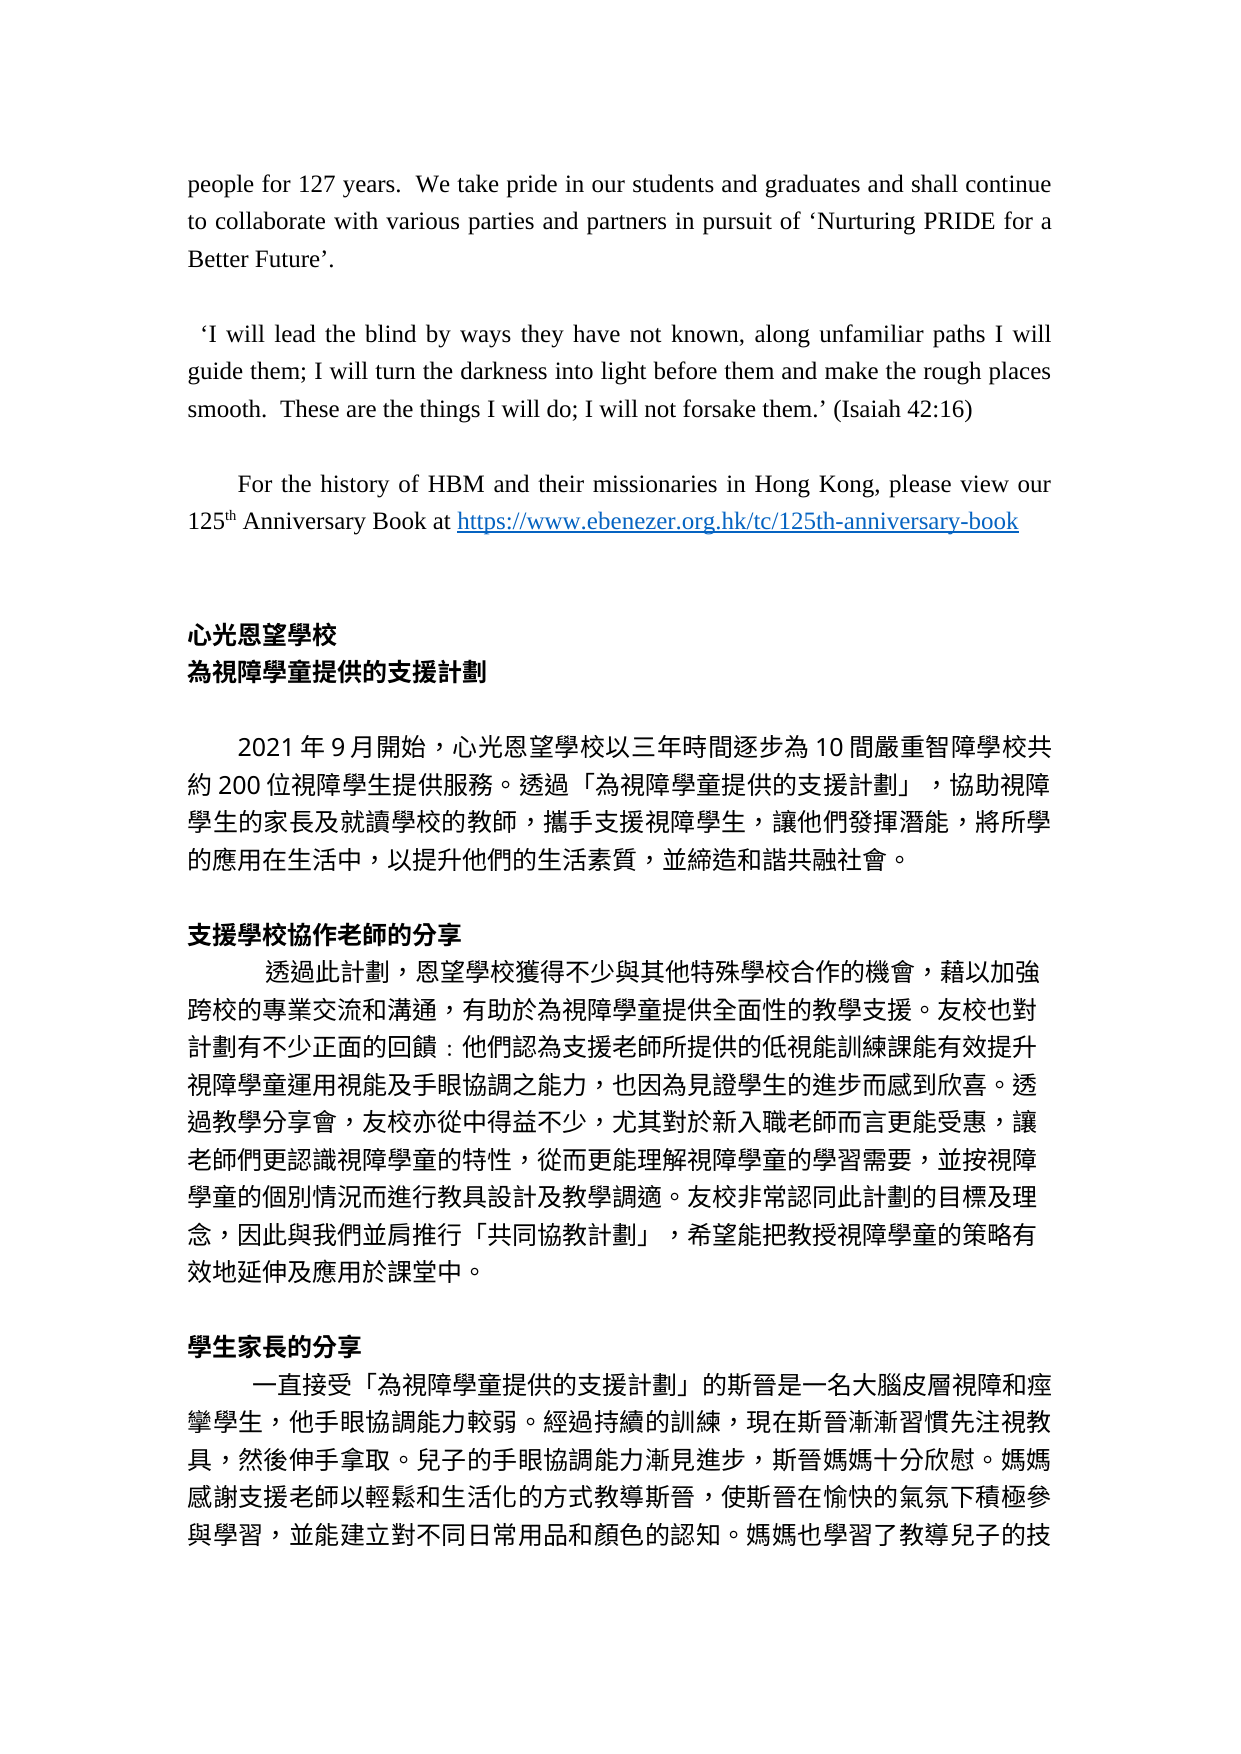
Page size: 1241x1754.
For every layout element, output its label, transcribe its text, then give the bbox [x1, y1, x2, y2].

text 學生家長的分享 [187, 1327, 1053, 1364]
text 為視障學童提供的支援計劃 [187, 652, 1053, 689]
text For the history of HBM and their missionaries in Hong Kong, please view our 125th Anniversary Book at https://www.ebenezer.org.hk/tc/125th-anniversary-book [187, 464, 1053, 539]
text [187, 164, 1053, 277]
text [187, 1364, 1053, 1552]
text 透過此計劃，恩望學校獲得不少與其他特殊學校合作的機會，藉以加強跨校的專業交流和溝通，有助於為視障學童提供全面性的教學支援。友校也對計劃有不少正面的回饋﹕他們認為支援老師所提供的低視能訓練課能有效提升視障學童運用視能及手眼協調之能力，也因為見證學生的進步而感到欣喜。透過教學分享會，友校亦從中得益不少，尤其對於新入職老師而言更能受惠，讓老師們更認識視障學童的特性，從而更能理解視障學童的學習需要，並按視障學童的個別情況而進行教具設計及教學調適。友校非常認同此計劃的目標及理念，因此與我們並肩推行「共同協教計劃」，希望能把教授視障學童的策略有效地延伸及應用於課堂中。 [187, 952, 1053, 1289]
text ‘I will lead the blind by ways they have not known, along unfamiliar paths I will guide them; I will turn the darkness into light before them and make the rough places smooth. These are the things I will do; I will not forsake them.’ (Isaiah 42:16) [187, 314, 1053, 427]
text 心光恩望學校 [187, 614, 1053, 652]
text 支援學校協作老師的分享 [187, 914, 1053, 952]
text 2021年9月開始，心光恩望學校以三年時間逐步為10間嚴重智障學校共約200位視障學生提供服務。透過「為視障學童提供的支援計劃」，協助視障學生的家長及就讀學校的教師，攜手支援視障學生，讓他們發揮潛能，將所學的應用在生活中，以提升他們的生活素質，並締造和諧共融社會。 [187, 727, 1053, 877]
